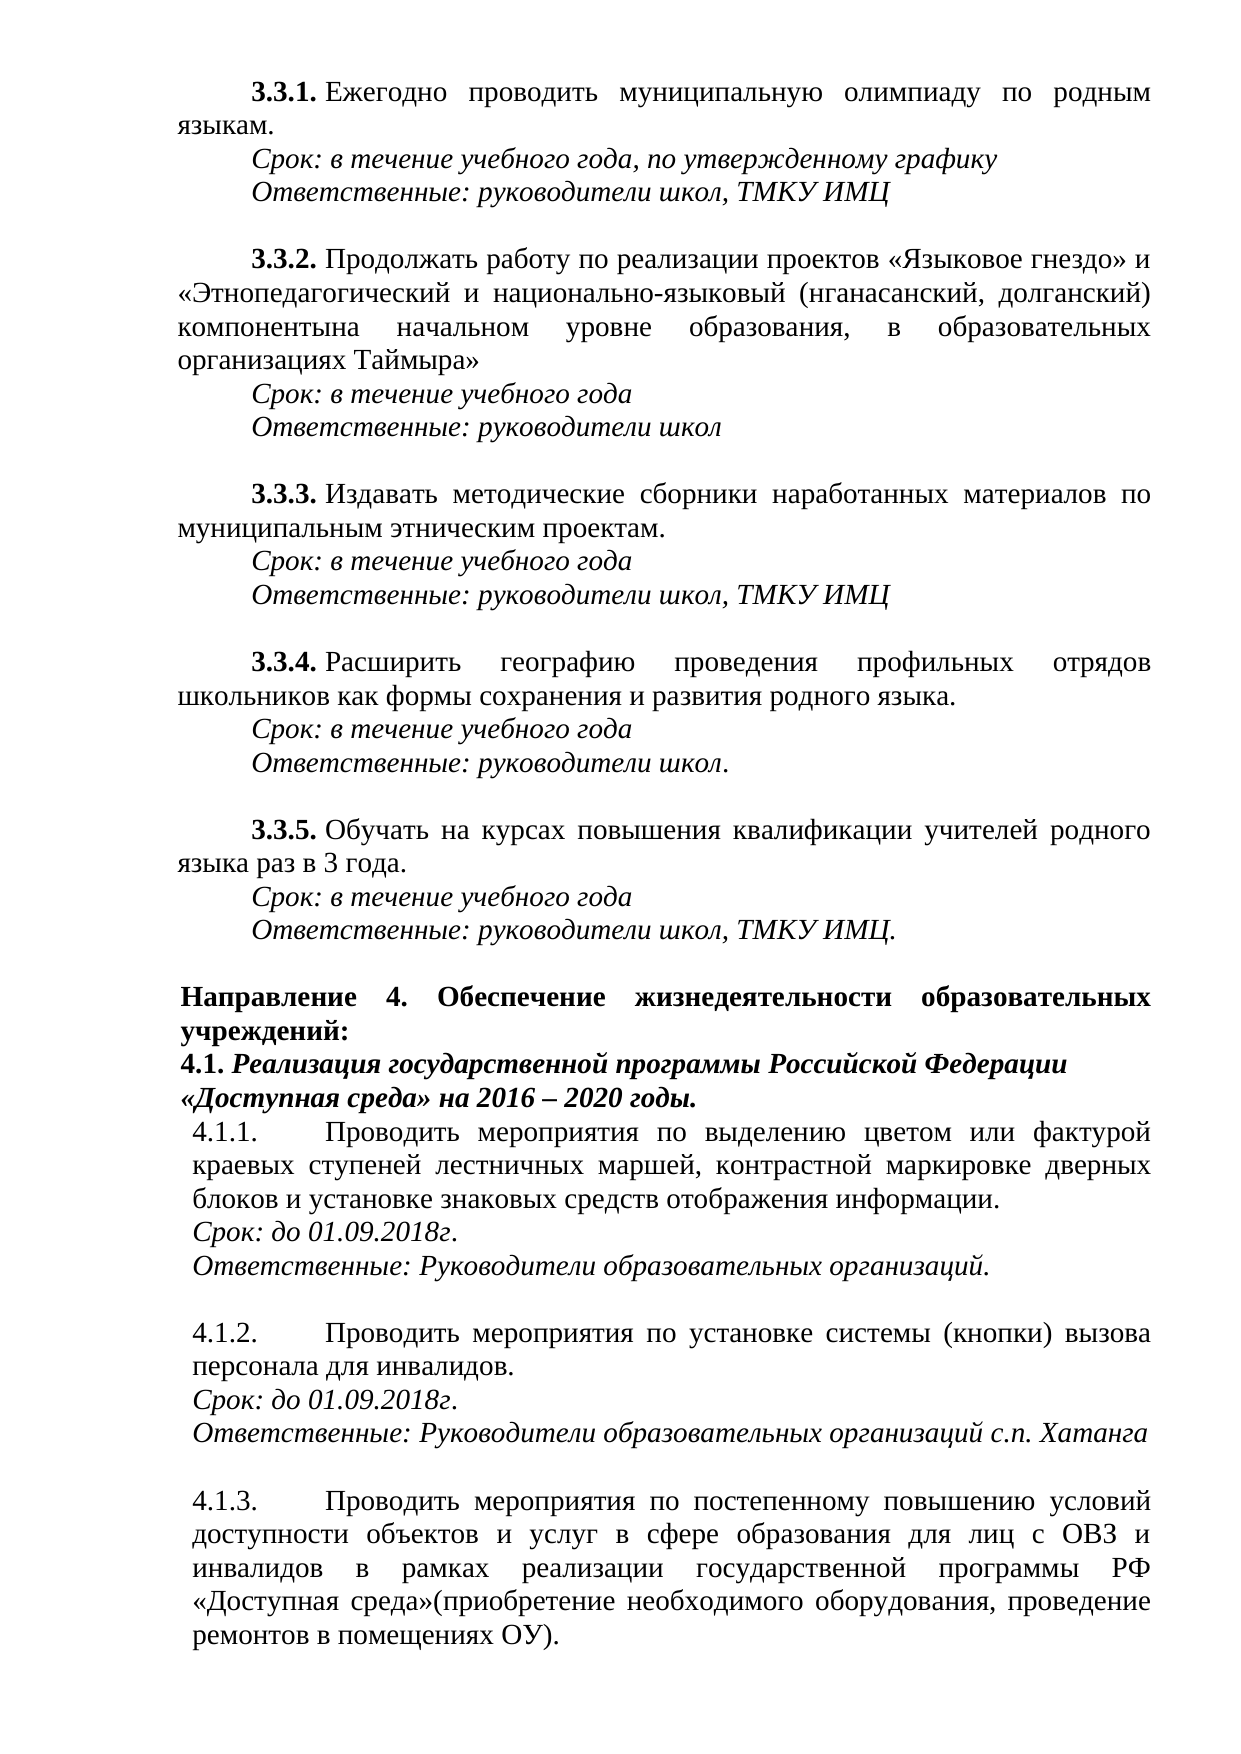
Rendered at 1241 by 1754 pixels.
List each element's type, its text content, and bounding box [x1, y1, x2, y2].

text Ответственные: Руководители образовательных организаций с.п. Хатанга [192, 1416, 1152, 1449]
text Направление 4. Обеспечение жизнедеятельности образовательных учреждений: [180, 979, 1152, 1047]
text Срок: в течение учебного года, по утвержденному графику [180, 141, 1152, 174]
text Ответственные: руководители школ, ТМКУ ИМЦ [180, 174, 1152, 208]
text Срок: в течение учебного года [180, 543, 1152, 577]
text 3.3.3. Издавать методические сборники наработанных материалов по муниципальным этническим проектам. [177, 476, 1152, 543]
text Срок: в течение учебного года [180, 879, 1152, 912]
text Ответственные: руководители школ [180, 409, 1152, 443]
text Ответственные: Руководители образовательных организаций. [192, 1248, 1152, 1281]
text 4.1. Реализация государственной программы Российской Федерации [180, 1047, 1152, 1080]
text 4.1.2. Проводить мероприятия по установке системы (кнопки) вызова персонала для инвалидов. [192, 1315, 1152, 1382]
text Срок: до 01.09.2018г. [192, 1214, 1152, 1248]
text Ответственные: руководители школ. [180, 745, 1152, 778]
text 3.3.5. Обучать на курсах повышения квалификации учителей родного языка раз в 3 года. [177, 812, 1152, 879]
text 3.3.2. Продолжать работу по реализации проектов «Языковое гнездо» и «Этнопедагогический и национально-языковый (нганасанский, долганский) компонентына начальном уровне образования, в образовательных организациях Таймыра» [177, 242, 1152, 376]
text Срок: до 01.09.2018г. [192, 1382, 1152, 1416]
text 4.1.1. Проводить мероприятия по выделению цветом или фактурой краевых ступеней лестничных маршей, контрастной маркировке дверных блоков и установке знаковых средств отображения информации. [192, 1114, 1152, 1214]
text «Доступная среда» на 2016 – 2020 годы. [180, 1080, 1152, 1114]
text Срок: в течение учебного года [180, 376, 1152, 409]
text Ответственные: руководители школ, ТМКУ ИМЦ. [180, 912, 1152, 946]
text 3.3.1. Ежегодно проводить муниципальную олимпиаду по родным языкам. [177, 74, 1152, 141]
text Срок: в течение учебного года [180, 711, 1152, 745]
text 4.1.3. Проводить мероприятия по постепенному повышению условий доступности объектов и услуг в сфере образования для лиц с ОВЗ и инвалидов в рамках реализации государственной программы РФ «Доступная среда»(приобретение необходимого оборудования, проведение ремонтов в помещениях ОУ). [192, 1483, 1152, 1650]
text Ответственные: руководители школ, ТМКУ ИМЦ [180, 577, 1152, 611]
text 3.3.4. Расширить географию проведения профильных отрядов школьников как формы сохранения и развития родного языка. [177, 644, 1152, 711]
